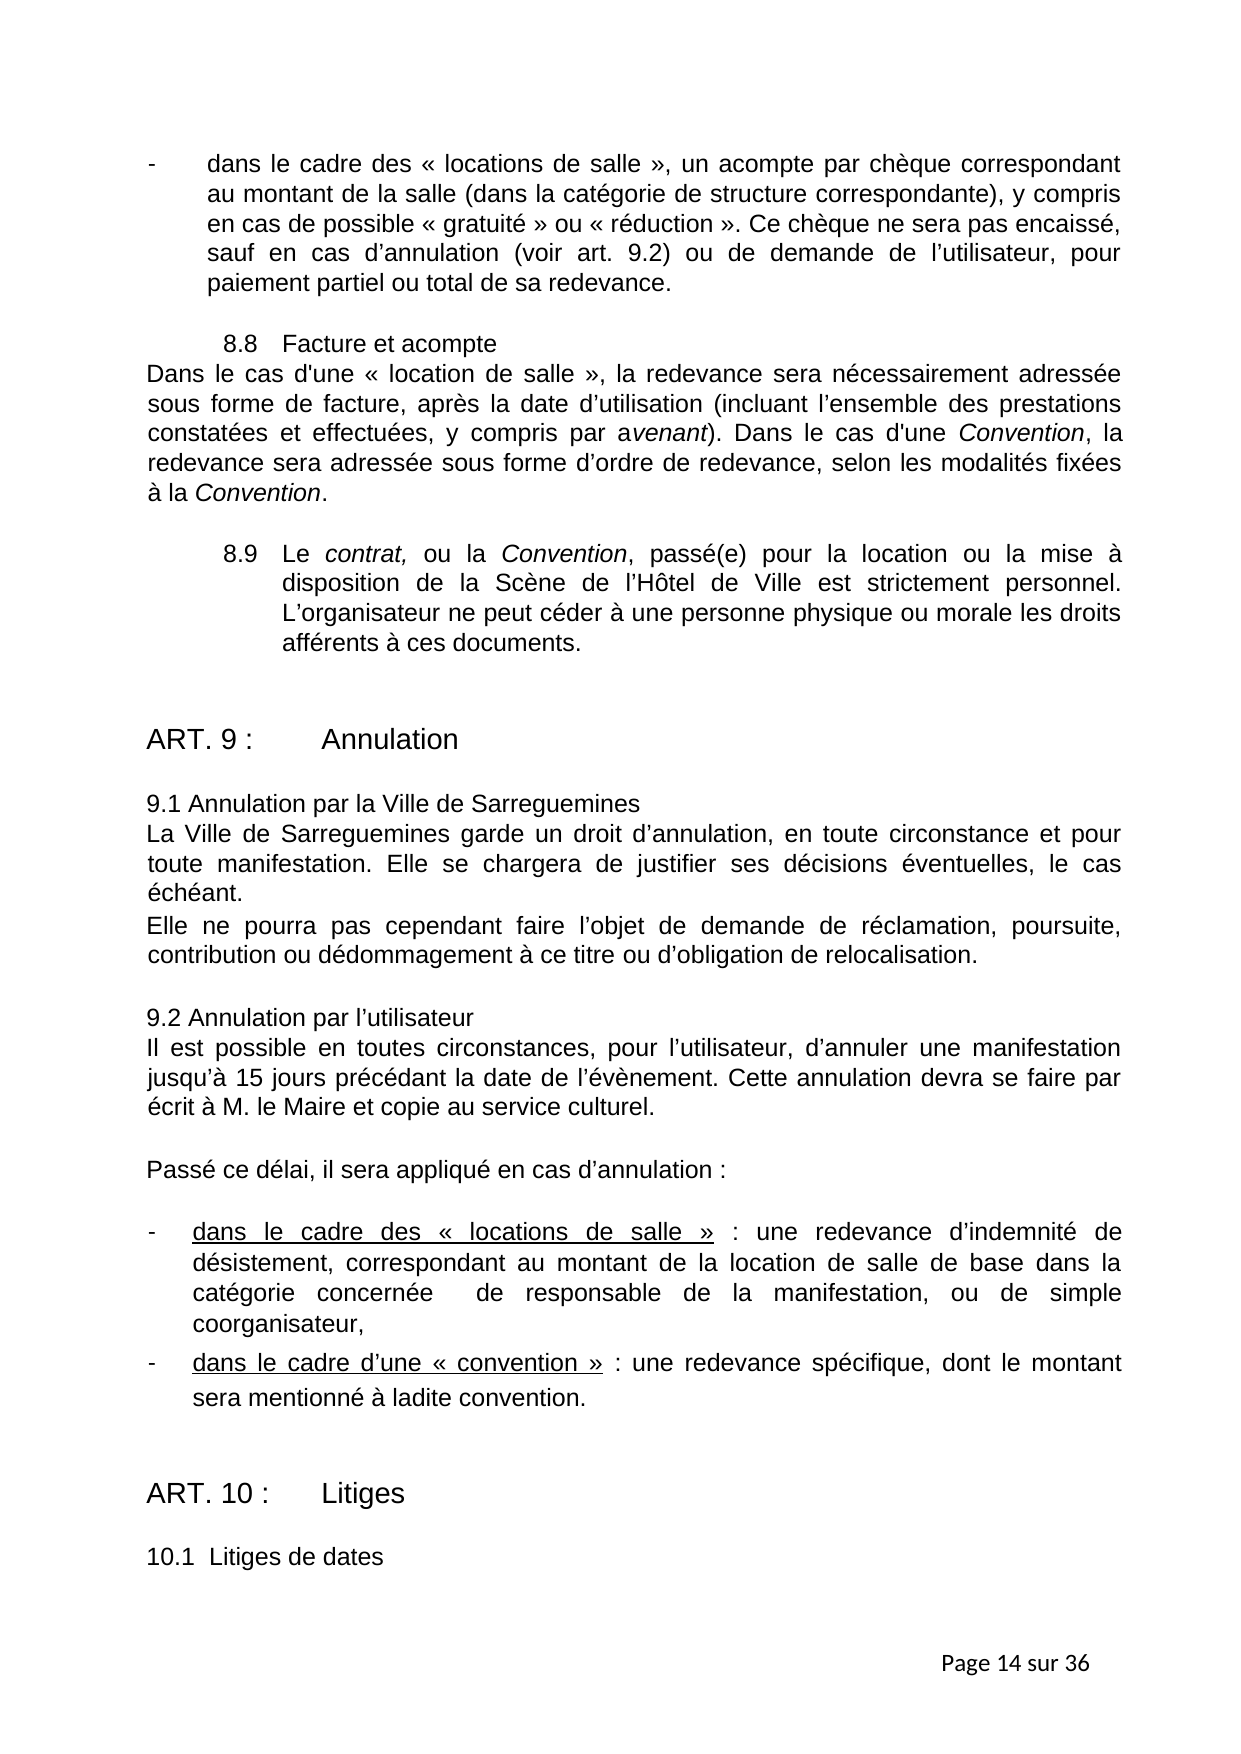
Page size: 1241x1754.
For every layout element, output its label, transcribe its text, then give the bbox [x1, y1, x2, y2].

text Passé ce délai, il sera appliqué en cas d’annulation : [146, 1155, 1123, 1184]
text Elle ne pourra pas cependant faire l’objet de demande de réclamation, poursuite, contribution ou dédommagement à ce titre ou d’obligation de relocalisation. [146, 911, 1123, 969]
list Facture et acompte [223, 329, 1123, 358]
list dans le cadre des « locations de salle », un acompte par chèque correspondant au montant de la salle (dans la catégorie de structure correspondante), y compris en cas de possible « gratuité » ou « réduction ». Ce chèque ne sera pas encaissé, sauf en cas d’annulation (voir art. 9.2) ou de demande de l’utilisateur, pour paiement partiel ou total de sa redevance. [148, 148, 1123, 297]
text Dans le cas d'une « location de salle », la redevance sera nécessairement adressée sous forme de facture, après la date d’utilisation (incluant l’ensemble des prestations constatées et effectuées, y compris par avenant). Dans le cas d'une Convention, la redevance sera adressée sous forme d’ordre de redevance, selon les modalités fixées à la Convention. [146, 359, 1123, 506]
subtitle ART. 10 : Litiges [146, 1476, 1123, 1509]
text 9.1 Annulation par la Ville de Sarreguemines [146, 789, 1123, 818]
list dans le cadre des « locations de salle » : une redevance d’indemnité de désistement, correspondant au montant de la location de salle de base dans la catégorie concernée de responsable de la manifestation, ou de simple coorganisateur, [148, 1217, 1123, 1338]
text 10.1 Litiges de dates [146, 1542, 1123, 1571]
text Il est possible en toutes circonstances, pour l’utilisateur, d’annuler une manifestation jusqu’à 15 jours précédant la date de l’évènement. Cette annulation devra se faire par écrit à M. le Maire et copie au service culturel. [146, 1033, 1123, 1121]
list Le contrat, ou la Convention, passé(e) pour la location ou la mise à disposition de la Scène de l’Hôtel de Ville est strictement personnel. L’organisateur ne peut céder à une personne physique ou morale les droits afférents à ces documents. [223, 539, 1123, 656]
text La Ville de Sarreguemines garde un droit d’annulation, en toute circonstance et pour toute manifestation. Elle se chargera de justifier ses décisions éventuelles, le cas échéant. [146, 819, 1123, 907]
list dans le cadre d’une « convention » : une redevance spécifique, dont le montant sera mentionné à ladite convention. [148, 1347, 1123, 1412]
text 9.2 Annulation par l’utilisateur [146, 1003, 1123, 1032]
subtitle ART. 9 : Annulation [146, 722, 1123, 756]
